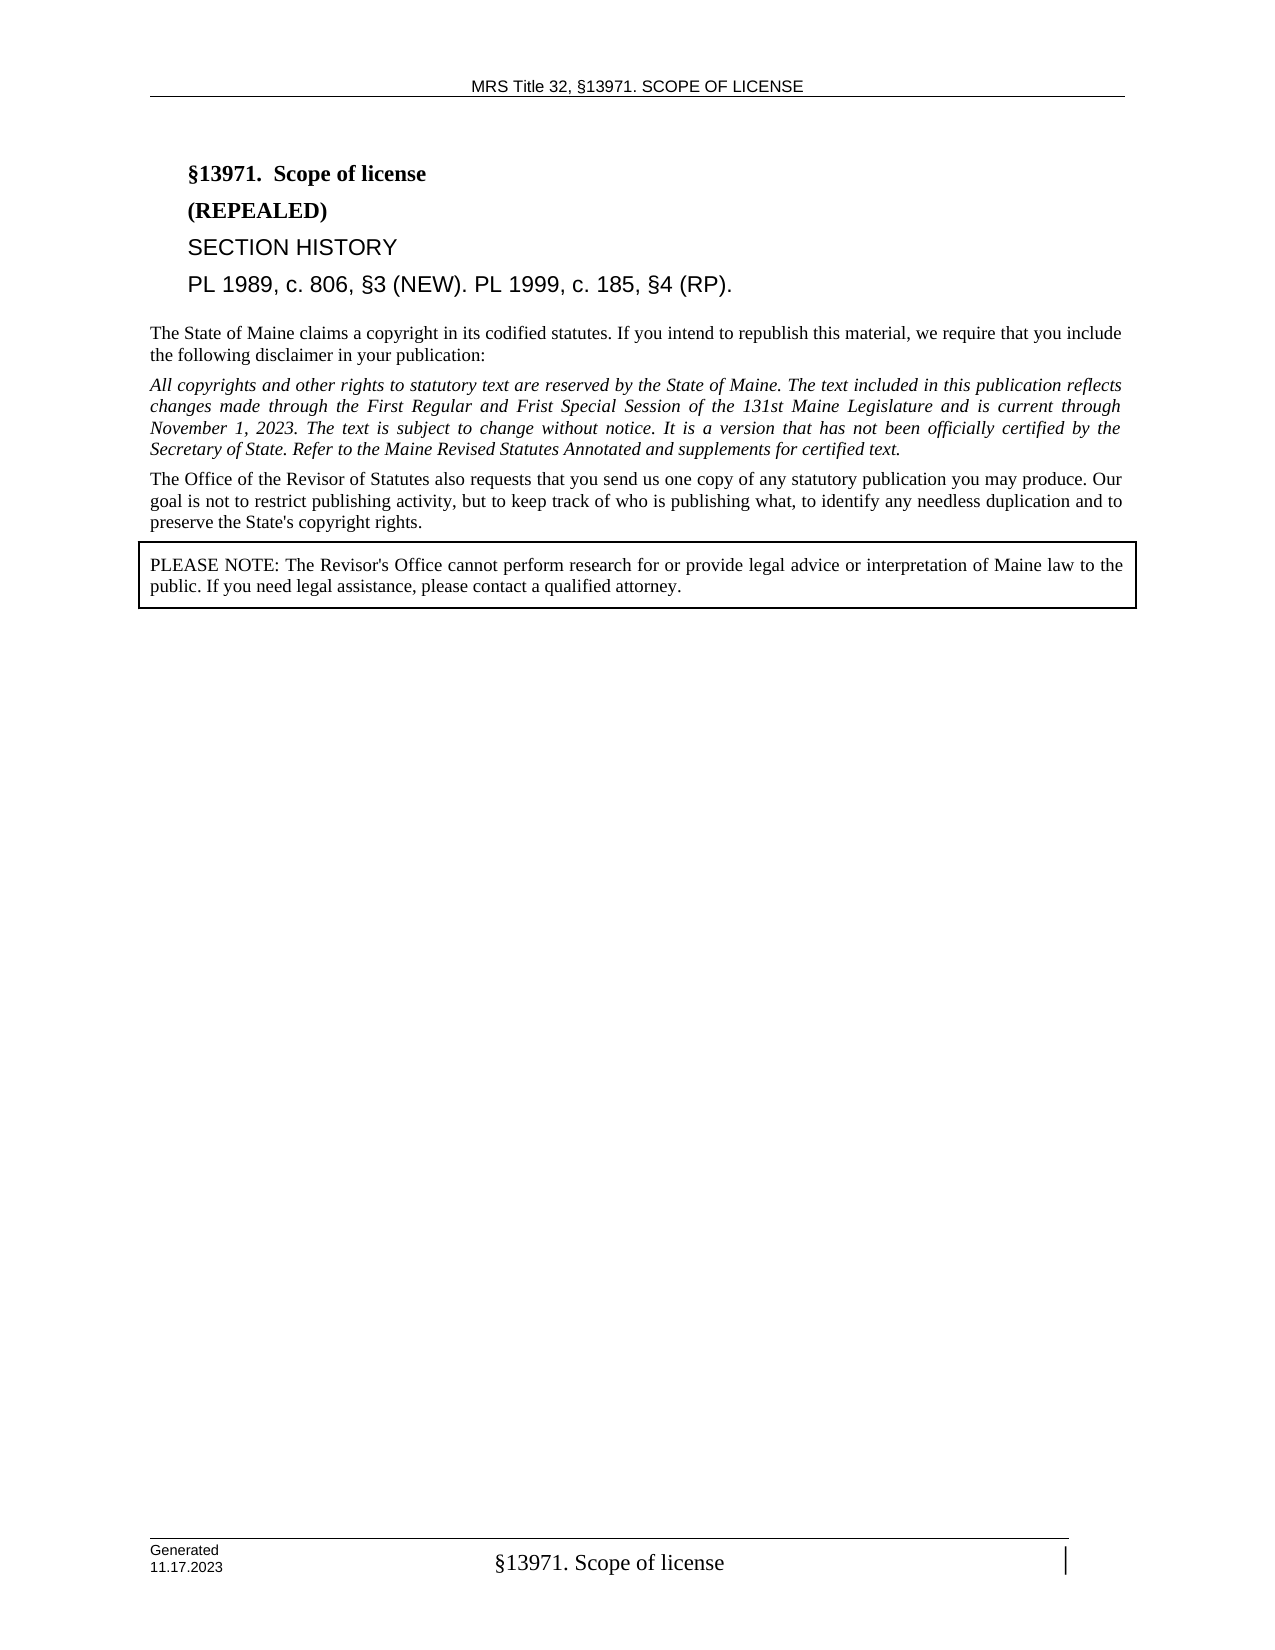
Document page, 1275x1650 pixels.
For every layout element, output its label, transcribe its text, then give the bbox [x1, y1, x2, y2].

text The Office of the Revisor of Statutes also requests that you send us one copy of any statutory publication you may produce. Our goal is not to restrict publishing activity, but to keep track of who is publishing what, to identify any needless duplication and to preserve the State's copyright rights. [150, 468, 1125, 533]
text PL 1989, c. 806, §3 (NEW). PL 1999, c. 185, §4 (RP). [187, 271, 1125, 297]
text (REPEALED) [187, 197, 1125, 223]
text The State of Maine claims a copyright in its codified statutes. If you intend to republish this material, we require that you include the following disclaimer in your publication: [150, 322, 1125, 365]
text PLEASE NOTE: The Revisor's Office cannot perform research for or provide legal advice or interpretation of Maine law to the public. If you need legal assistance, please contact a qualified attorney. [140, 543, 1135, 607]
text All copyrights and other rights to statutory text are reserved by the State of Maine. The text included in this publication reflects changes made through the First Regular and Frist Special Session of the 131st Maine Legislature and is current through November 1, 2023 . The text is subject to change without notice. It is a version that has not been officially certified by the Secretary of State. Refer to the Maine Revised Statutes Annotated and supplements for certified text. [150, 373, 1125, 460]
text SECTION HISTORY [187, 234, 1125, 260]
text §13971. Scope of license [187, 160, 1125, 187]
